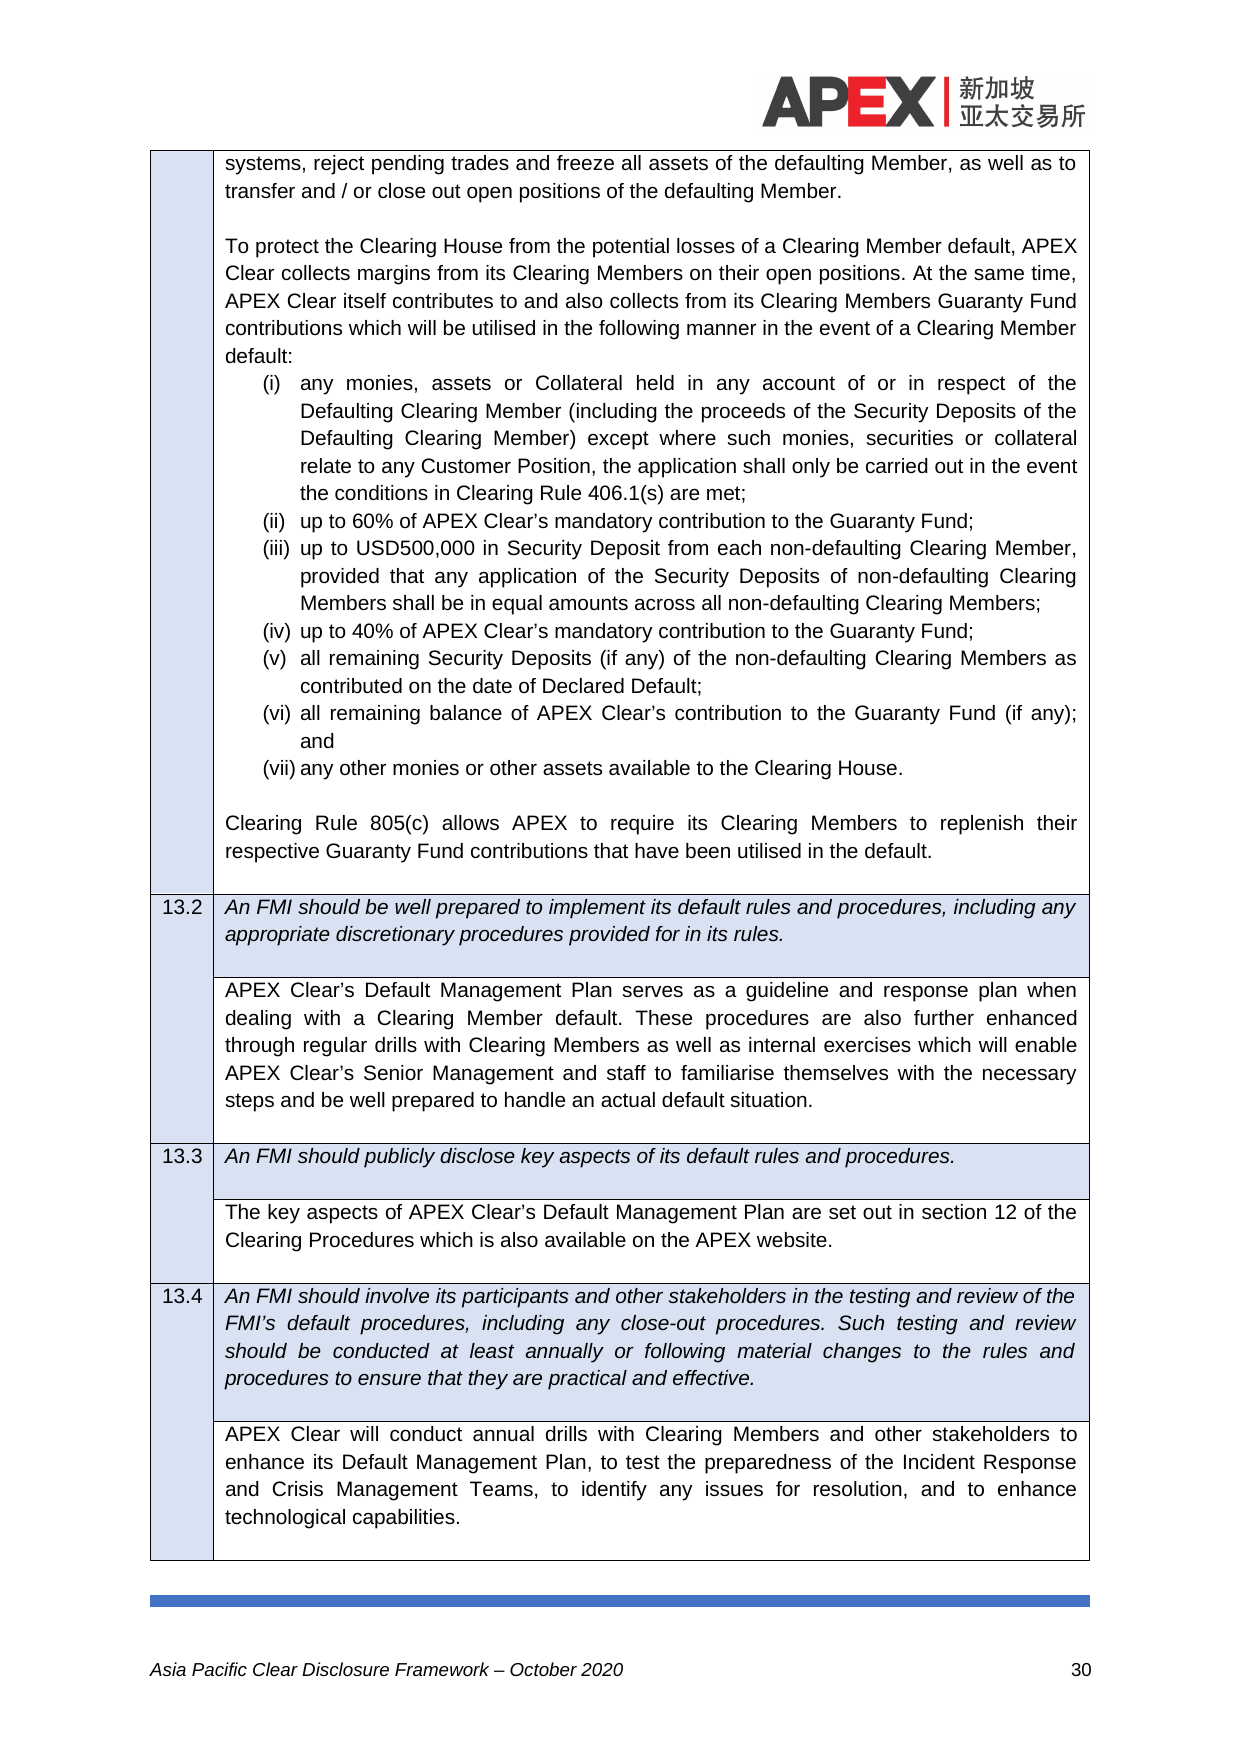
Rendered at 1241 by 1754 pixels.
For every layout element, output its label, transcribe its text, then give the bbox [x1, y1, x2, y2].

table_cell An FMI should involve its participants and other stakeholders in the testing and review of the FMI’s default procedures, including any close-out procedures. Such testing and review should be conducted at least annually or following material changes to the rules and procedures to ensure that they are practical and effective. [214, 1284, 1089, 1421]
table_cell An FMI should publicly disclose key aspects of its default rules and procedures. [214, 1144, 1089, 1199]
table_cell 13.2 [151, 895, 213, 1143]
picture [755, 73, 1091, 131]
table_cell 13.4 [151, 1284, 213, 1560]
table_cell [214, 1422, 1089, 1560]
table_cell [214, 151, 1089, 893]
table_cell 13.3 [151, 1144, 213, 1283]
table_cell An FMI should be well prepared to implement its default rules and procedures, including any appropriate discretionary procedures provided for in its rules. [214, 895, 1089, 977]
table_cell APEX Clear’s Default Management Plan serves as a guideline and response plan when dealing with a Clearing Member default. These procedures are also further enhanced through regular drills with Clearing Members as well as internal exercises which will enable APEX Clear’s Senior Management and staff to familiarise themselves with the necessary steps and be well prepared to handle an actual default situation. [214, 978, 1089, 1143]
table_cell The key aspects of APEX Clear’s Default Management Plan are set out in section 12 of the Clearing Procedures which is also available on the APEX website. [214, 1200, 1089, 1283]
